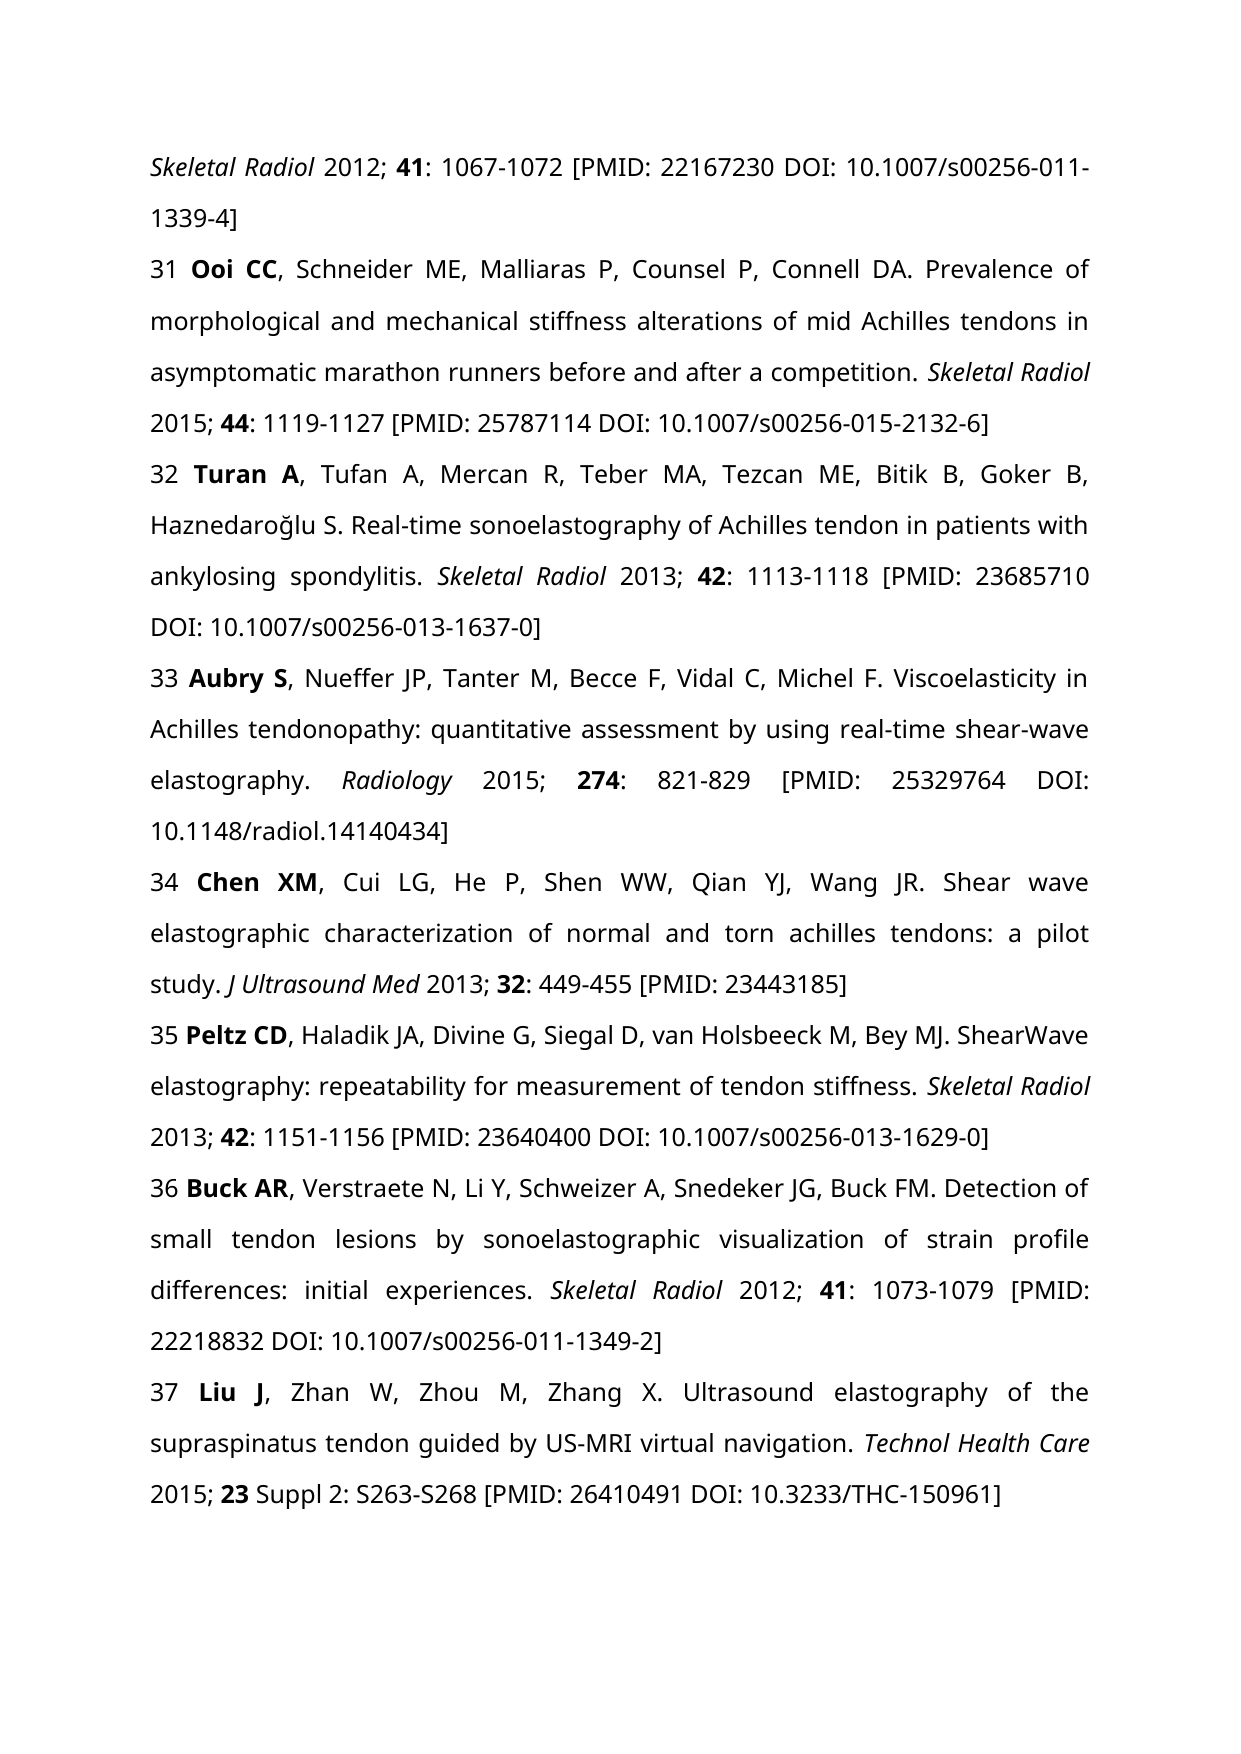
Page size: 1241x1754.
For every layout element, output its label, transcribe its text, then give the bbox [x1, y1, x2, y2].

text 35 Peltz CD, Haladik JA, Divine G, Siegal D, van Holsbeeck M, Bey MJ. ShearWave elastography: repeatability for measurement of tendon stiffness. Skeletal Radiol 2013; 42: 1151-1156 [PMID: 23640400 DOI: 10.1007/s00256-013-1629-0] [150, 1018, 1090, 1154]
text 31 Ooi CC, Schneider ME, Malliaras P, Counsel P, Connell DA. Prevalence of morphological and mechanical stiffness alterations of mid Achilles tendons in asymptomatic marathon runners before and after a competition. Skeletal Radiol 2015; 44: 1119-1127 [PMID: 25787114 DOI: 10.1007/s00256-015-2132-6] [150, 252, 1090, 439]
text 34 Chen XM, Cui LG, He P, Shen WW, Qian YJ, Wang JR. Shear wave elastographic characterization of normal and torn achilles tendons: a pilot study. J Ultrasound Med 2013; 32: 449-455 [PMID: 23443185] [150, 864, 1090, 1001]
text 33 Aubry S, Nueffer JP, Tanter M, Becce F, Vidal C, Michel F. Viscoelasticity in Achilles tendonopathy: quantitative assessment by using real-time shear-wave elastography. Radiology 2015; 274: 821-829 [PMID: 25329764 DOI: 10.1148/radiol.14140434] [150, 660, 1090, 848]
text 36 Buck AR, Verstraete N, Li Y, Schweizer A, Snedeker JG, Buck FM. Detection of small tendon lesions by sonoelastographic visualization of strain profile differences: initial experiences. Skeletal Radiol 2012; 41: 1073-1079 [PMID: 22218832 DOI: 10.1007/s00256-011-1349-2] [150, 1171, 1090, 1358]
text 37 Liu J, Zhan W, Zhou M, Zhang X. Ultrasound elastography of the supraspinatus tendon guided by US-MRI virtual navigation. Technol Health Care 2015; 23 Suppl 2: S263-S268 [PMID: 26410491 DOI: 10.3233/THC-150961] [150, 1375, 1090, 1511]
text 32 Turan A, Tufan A, Mercan R, Teber MA, Tezcan ME, Bitik B, Goker B, Haznedaroğlu S. Real-time sonoelastography of Achilles tendon in patients with ankylosing spondylitis. Skeletal Radiol 2013; 42: 1113-1118 [PMID: 23685710 DOI: 10.1007/s00256-013-1637-0] [150, 456, 1090, 643]
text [150, 150, 1090, 235]
